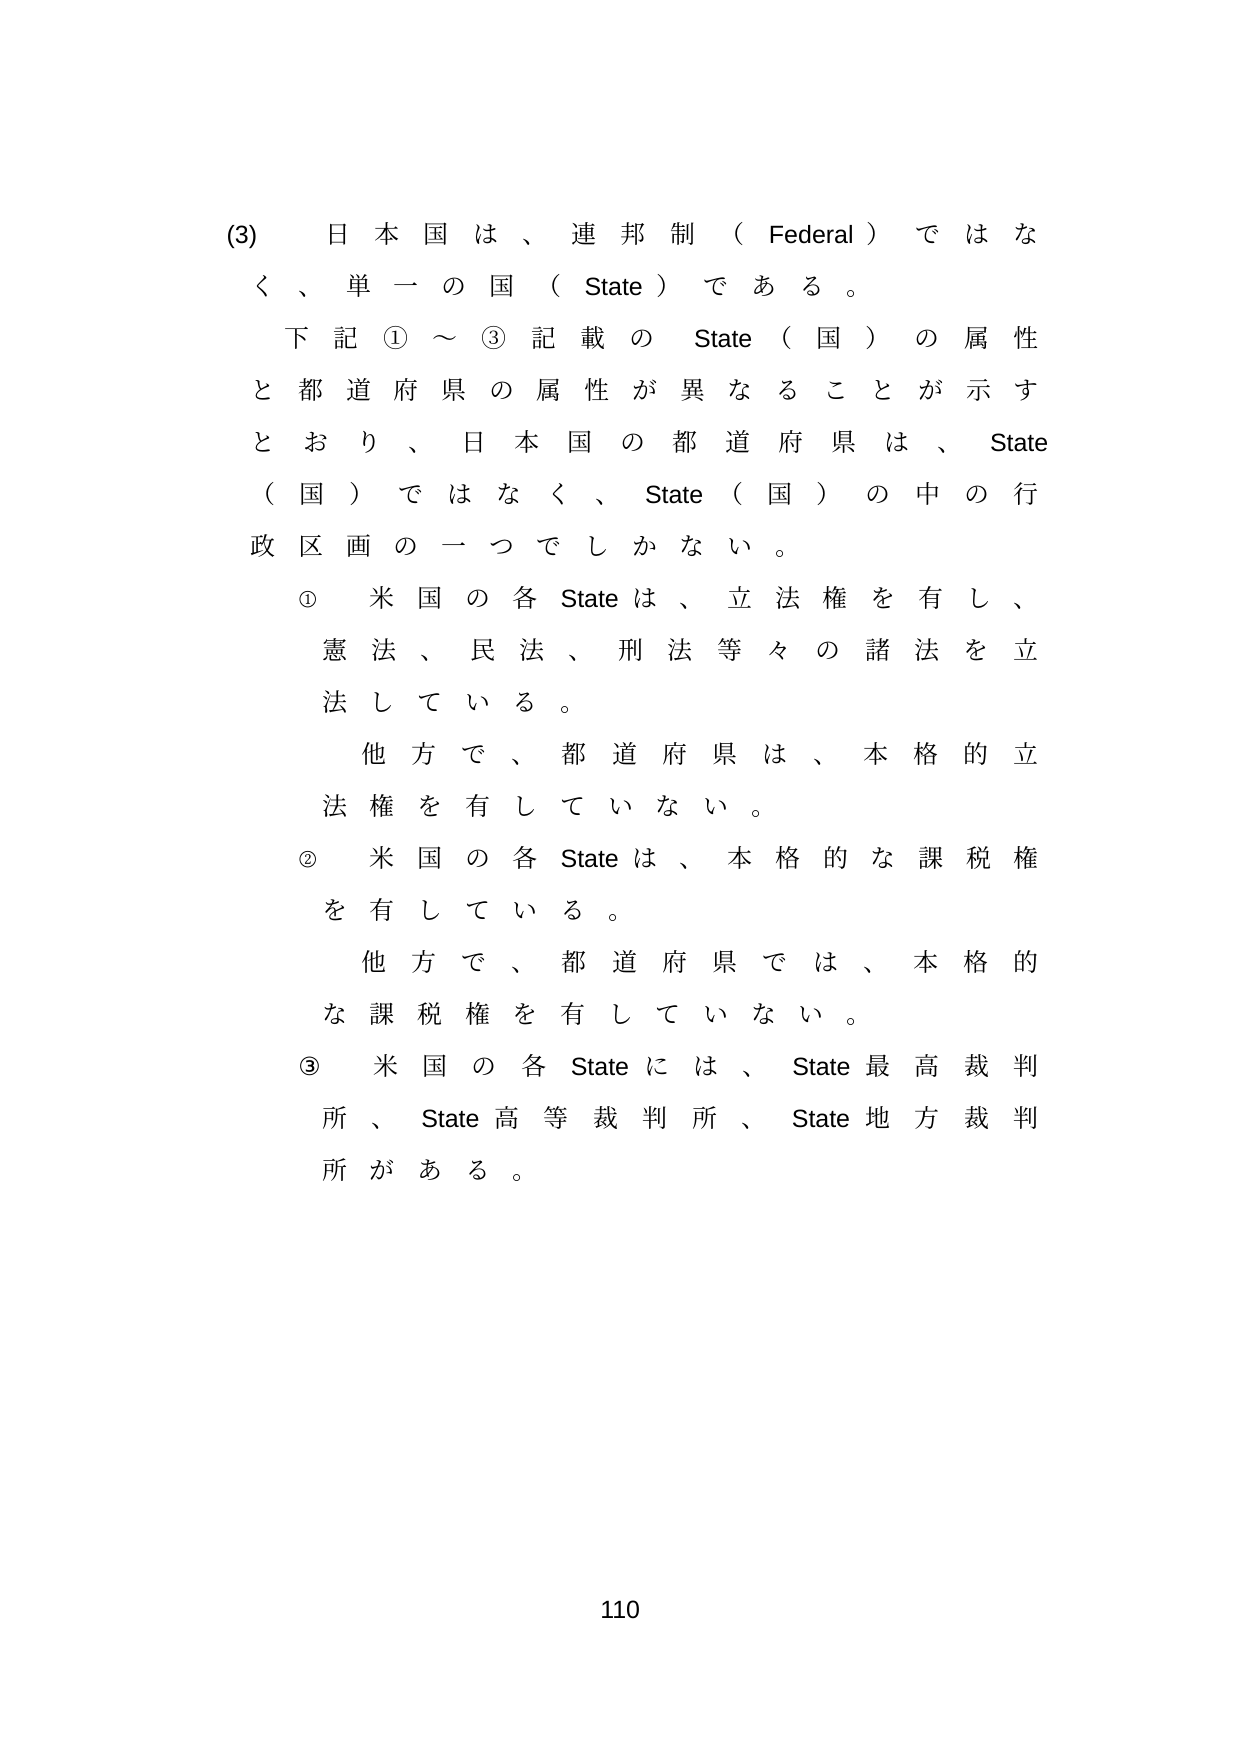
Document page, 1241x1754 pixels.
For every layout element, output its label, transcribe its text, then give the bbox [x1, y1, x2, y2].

text (3) 日本国は、連邦制（Federal）ではなく、単一の国（State）である。 [203, 207, 1061, 311]
text 他方で、都道府県では、本格的な課税権を有していない。 [292, 934, 1061, 1038]
text ③ 米国の各Stateには、State最高裁判所、State高等裁判所、State地方裁判所がある。 [292, 1038, 1061, 1194]
text ① 米国の各Stateは、立法権を有し、憲法、民法、刑法等々の諸法を立法している。 [292, 571, 1061, 727]
text 下記①～③記載のState（国）の属性と都道府県の属性が異なることが示すとおり、日本国の都道府県は、State（国）ではなく、State（国）の中の行政区画の一つでしかない。 [179, 311, 1061, 571]
text ② 米国の各Stateは、本格的な課税権を有している。 [292, 831, 1061, 934]
text 他方で、都道府県は、本格的立法権を有していない。 [292, 727, 1061, 831]
